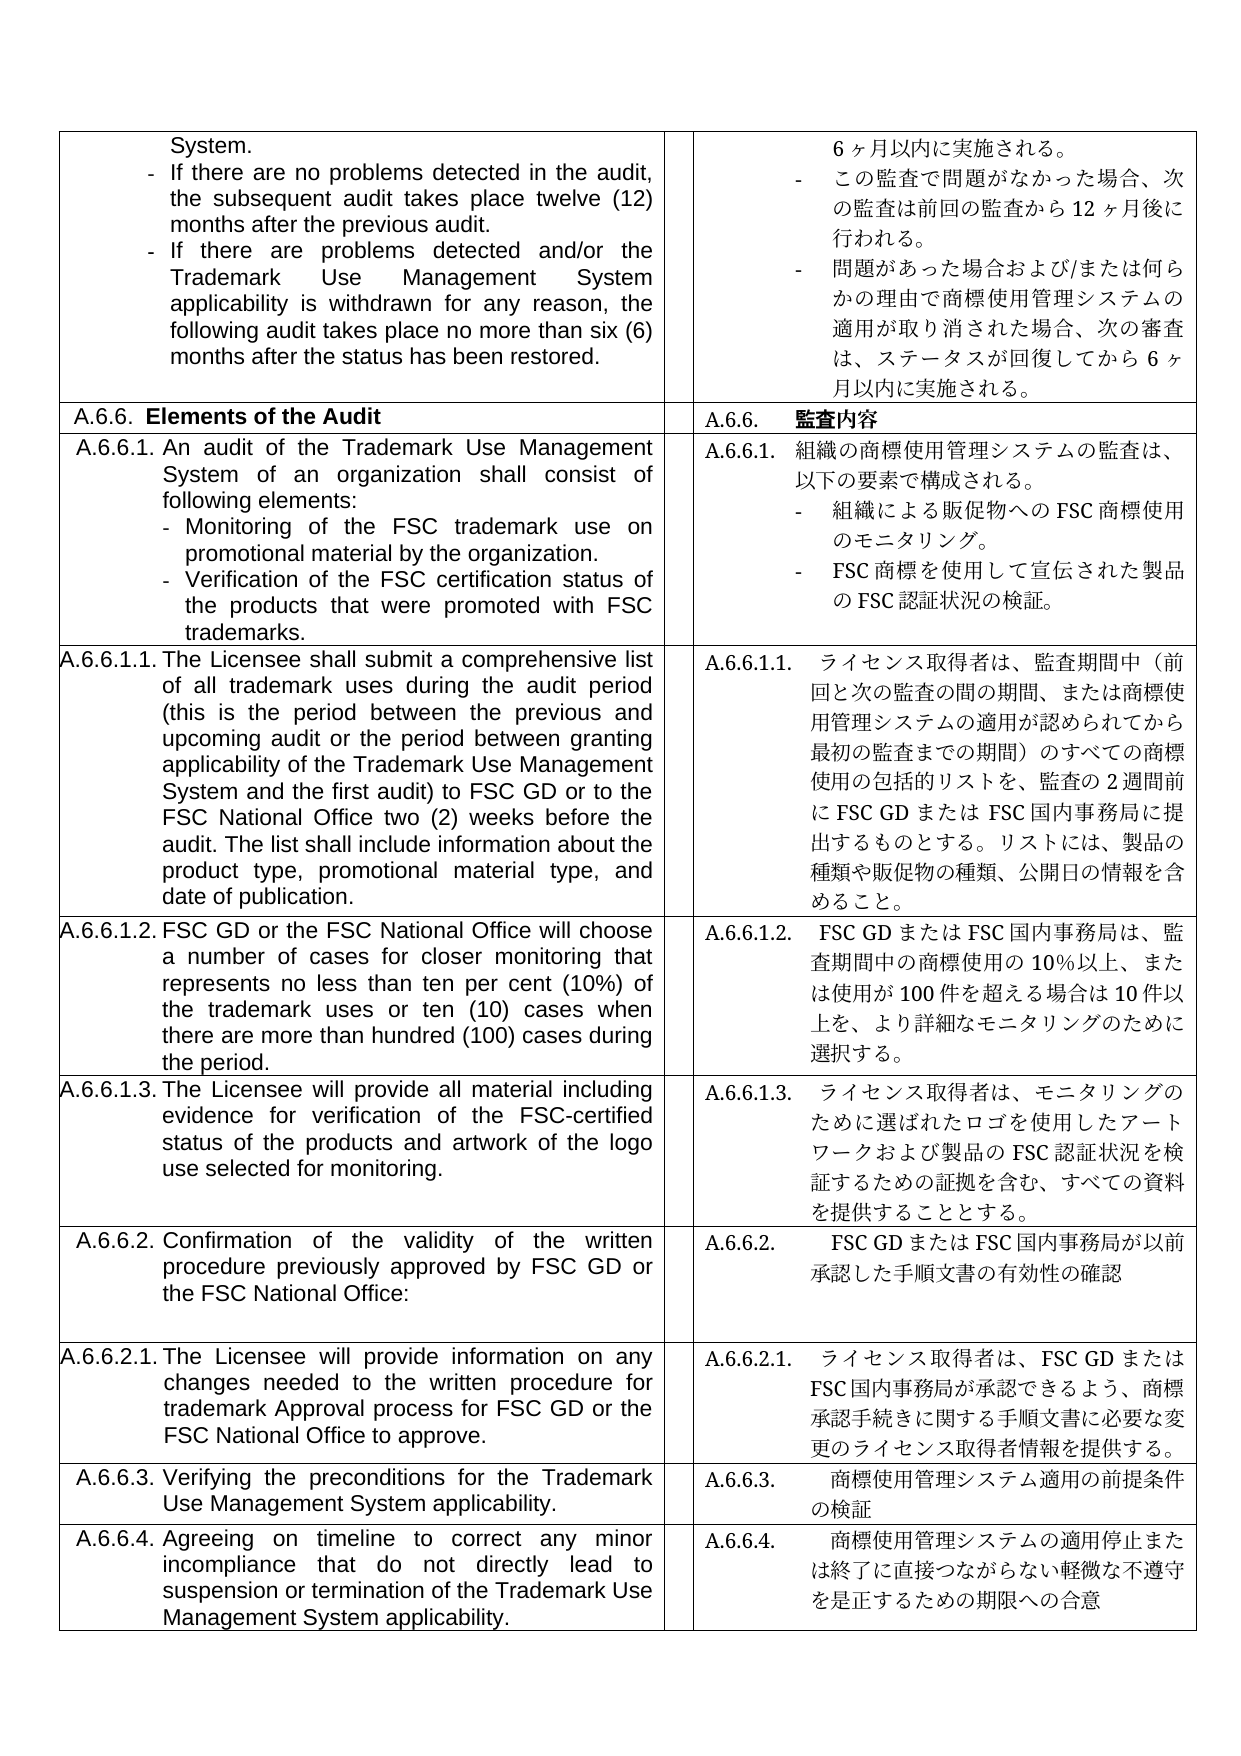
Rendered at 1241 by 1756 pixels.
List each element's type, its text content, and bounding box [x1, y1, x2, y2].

table_cell [665, 1525, 693, 1630]
table_cell [665, 1343, 693, 1463]
table_cell FSC GDまたはFSC国内事務局は、監査期間中の商標使用の10％以上、または使用が100件を超える場合は10件以上を、より詳細なモニタリングのために選択する。 [694, 917, 1196, 1075]
table_cell ライセンス取得者は、FSC GDまたはFSC国内事務局が承認できるよう、商標承認手続きに関する手順文書に必要な変更のライセンス取得者情報を提供する。 [694, 1343, 1196, 1463]
table_cell The Licensee will provide information on any changes needed to the written procedure for trademark Approval process for FSC GD or the FSC National Office to approve. [60, 1343, 664, 1463]
table_cell [665, 1227, 693, 1342]
table_cell [665, 132, 693, 402]
table_cell [665, 1464, 693, 1524]
table_cell [665, 646, 693, 916]
table_cell FSC GD or the FSC National Office will choose a number of cases for closer monitoring that represents no less than ten per cent (10%) of the trademark uses or ten (10) cases when there are more than hundred (100) cases during the period. [60, 917, 664, 1075]
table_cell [60, 132, 664, 402]
table_cell [665, 434, 693, 645]
table_cell [665, 917, 693, 1075]
table_cell The Licensee shall submit a comprehensive list of all trademark uses during the audit period (this is the period between the previous and upcoming audit or the period between granting applicability of the Trademark Use Management System and the first audit) to FSC GD or to the FSC National Office two (2) weeks before the audit. The list shall include information about the product type, promotional material type, and date of publication. [60, 646, 664, 916]
table_cell 組織の商標使用管理システムの監査は、以下の要素で構成される。 組織による販促物へのFSC商標使用のモニタリング。 FSC商標を使用して宣伝された製品のFSC認証状況の検証。 [694, 434, 1196, 645]
table_cell 商標使用管理システム適用の前提条件の検証 [694, 1464, 1196, 1524]
table_cell FSC GDまたはFSC国内事務局が以前承認した手順文書の有効性の確認 [694, 1227, 1196, 1342]
table_cell 監査内容 [694, 403, 1196, 433]
table_cell 商標使用管理システムの適用停止または終了に直接つながらない軽微な不遵守を是正するための期限への合意 [694, 1525, 1196, 1630]
table_cell An audit of the Trademark Use Management System of an organization shall consist of following elements: Monitoring of the FSC trademark use on promotional material by the organization. Verification of the FSC certification status of the products that were promoted with FSC trademarks. [60, 434, 664, 645]
table_cell The Licensee will provide all material including evidence for verification of the FSC-certified status of the products and artwork of the logo use selected for monitoring. [60, 1076, 664, 1226]
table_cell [694, 132, 1196, 402]
table_cell ライセンス取得者は、モニタリングのために選ばれたロゴを使用したアートワークおよび製品のFSC認証状況を検証するための証拠を含む、すべての資料を提供することとする。 [694, 1076, 1196, 1226]
table_cell Verifying the preconditions for the Trademark Use Management System applicability. [60, 1464, 664, 1524]
table_cell Elements of the Audit [60, 403, 664, 433]
table_cell ライセンス取得者は、監査期間中（前回と次の監査の間の期間、または商標使用管理システムの適用が認められてから最初の監査までの期間）のすべての商標使用の包括的リストを、監査の2週間前にFSC GDまたは FSC国内事務局に提出するものとする。リストには、製品の種類や販促物の種類、公開日の情報を含めること。 [694, 646, 1196, 916]
table_cell [665, 403, 693, 433]
table_cell Confirmation of the validity of the written procedure previously approved by FSC GD or the FSC National Office: [60, 1227, 664, 1342]
table_cell Agreeing on timeline to correct any minor incompliance that do not directly lead to suspension or termination of the Trademark Use Management System applicability. [60, 1525, 664, 1630]
table_cell [665, 1076, 693, 1226]
